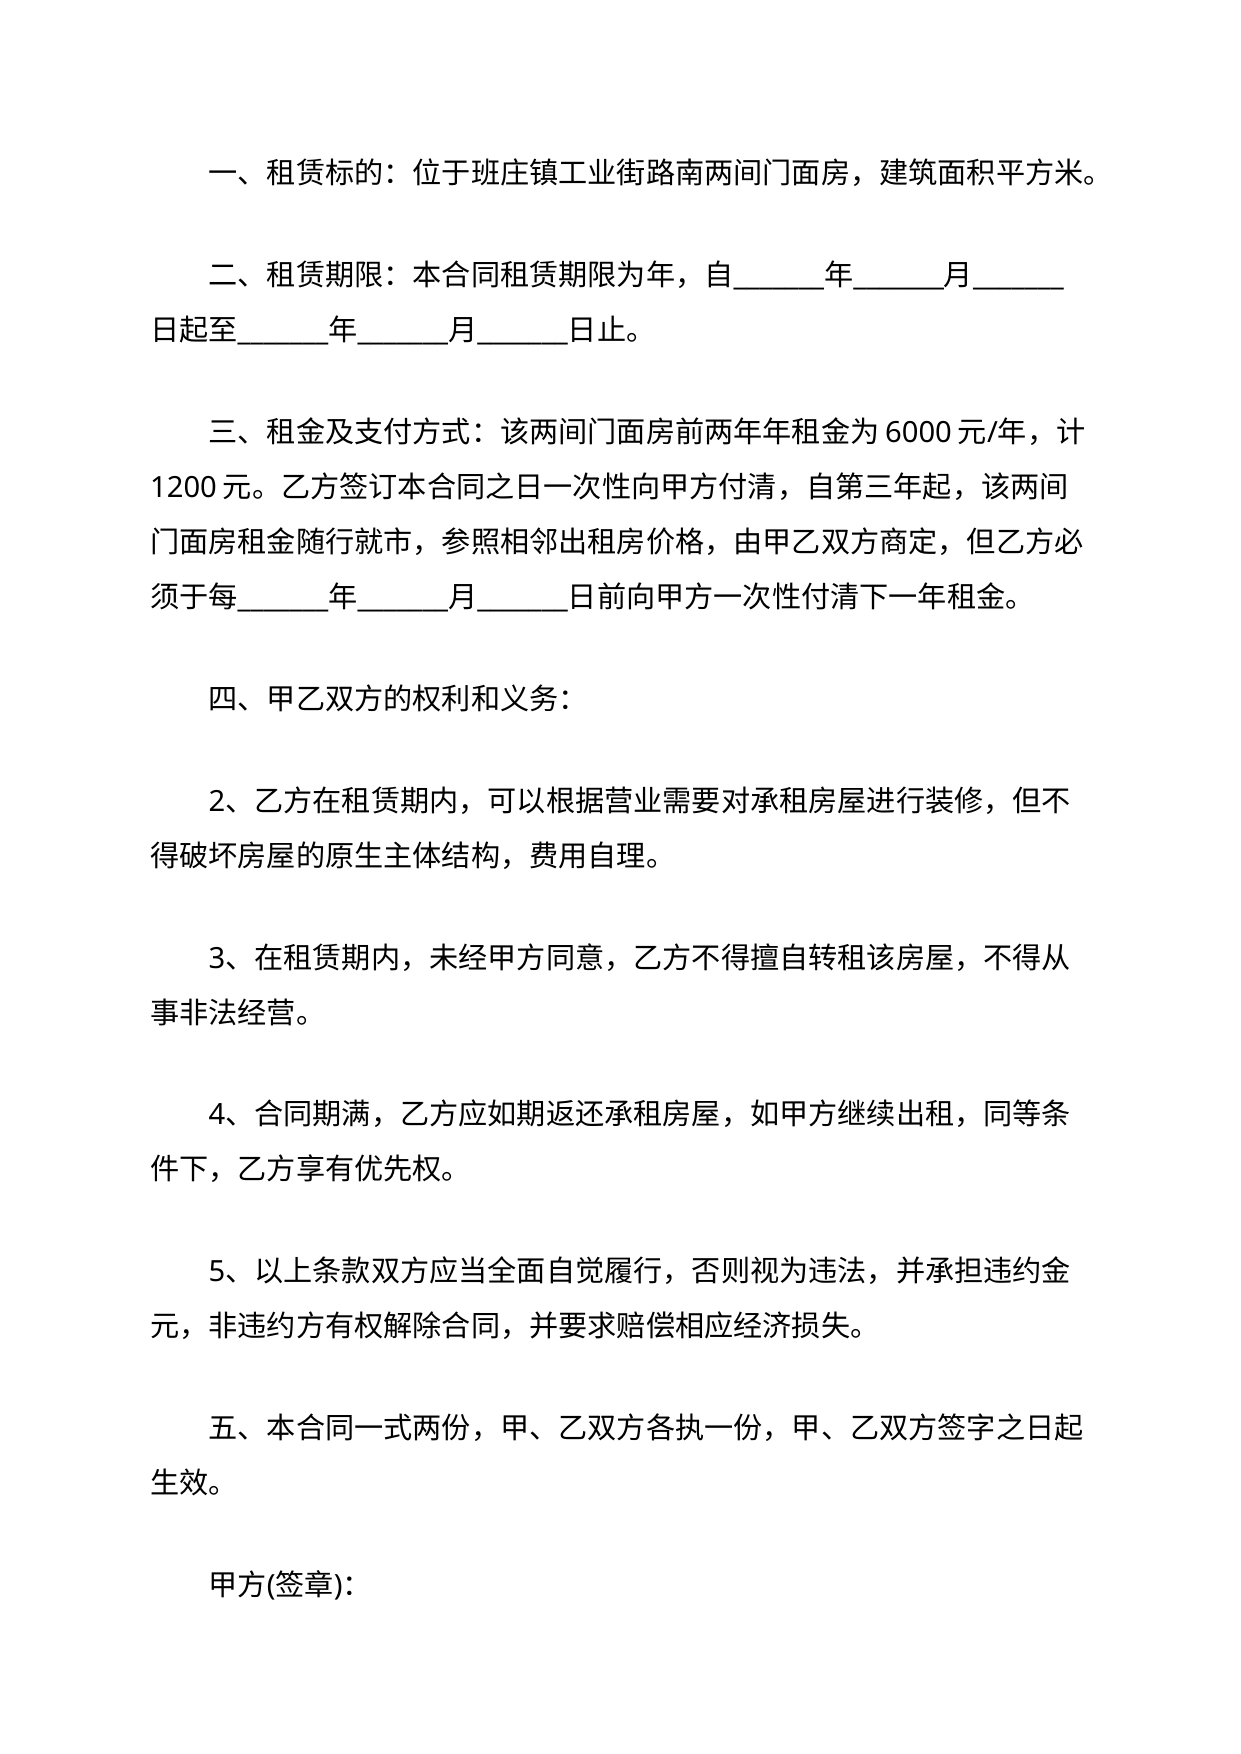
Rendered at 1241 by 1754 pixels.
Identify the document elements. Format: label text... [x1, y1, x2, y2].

text 一、租赁标的：位于班庄镇工业街路南两间门面房，建筑面积平方米。 [150, 150, 1090, 192]
text 五、本合同一式两份，甲、乙双方各执一份，甲、乙双方签字之日起生效。 [150, 1404, 1090, 1502]
text 三、租金及支付方式：该两间门面房前两年年租金为6000元/年，计1200元。乙方签订本合同之日一次性向甲方付清，自第三年起，该两间门面房租金随行就市，参照相邻出租房价格，由甲乙双方商定，但乙方必须于每_______年_______月_______日前向甲方一次性付清下一年租金。 [150, 409, 1090, 616]
text 5、以上条款双方应当全面自觉履行，否则视为违法，并承担违约金元，非违约方有权解除合同，并要求赔偿相应经济损失。 [150, 1248, 1090, 1345]
text 甲方(签章)： [150, 1561, 1090, 1603]
text 3、在租赁期内，未经甲方同意，乙方不得擅自转租该房屋，不得从事非法经营。 [150, 934, 1090, 1031]
text 2、乙方在租赁期内，可以根据营业需要对承租房屋进行装修，但不得破坏房屋的原生主体结构，费用自理。 [150, 777, 1090, 875]
text 4、合同期满，乙方应如期返还承租房屋，如甲方继续出租，同等条件下，乙方享有优先权。 [150, 1091, 1090, 1188]
text 二、租赁期限：本合同租赁期限为年，自_______年_______月_______日起至_______年_______月_______日止。 [150, 252, 1090, 349]
text 四、甲乙双方的权利和义务： [150, 676, 1090, 718]
